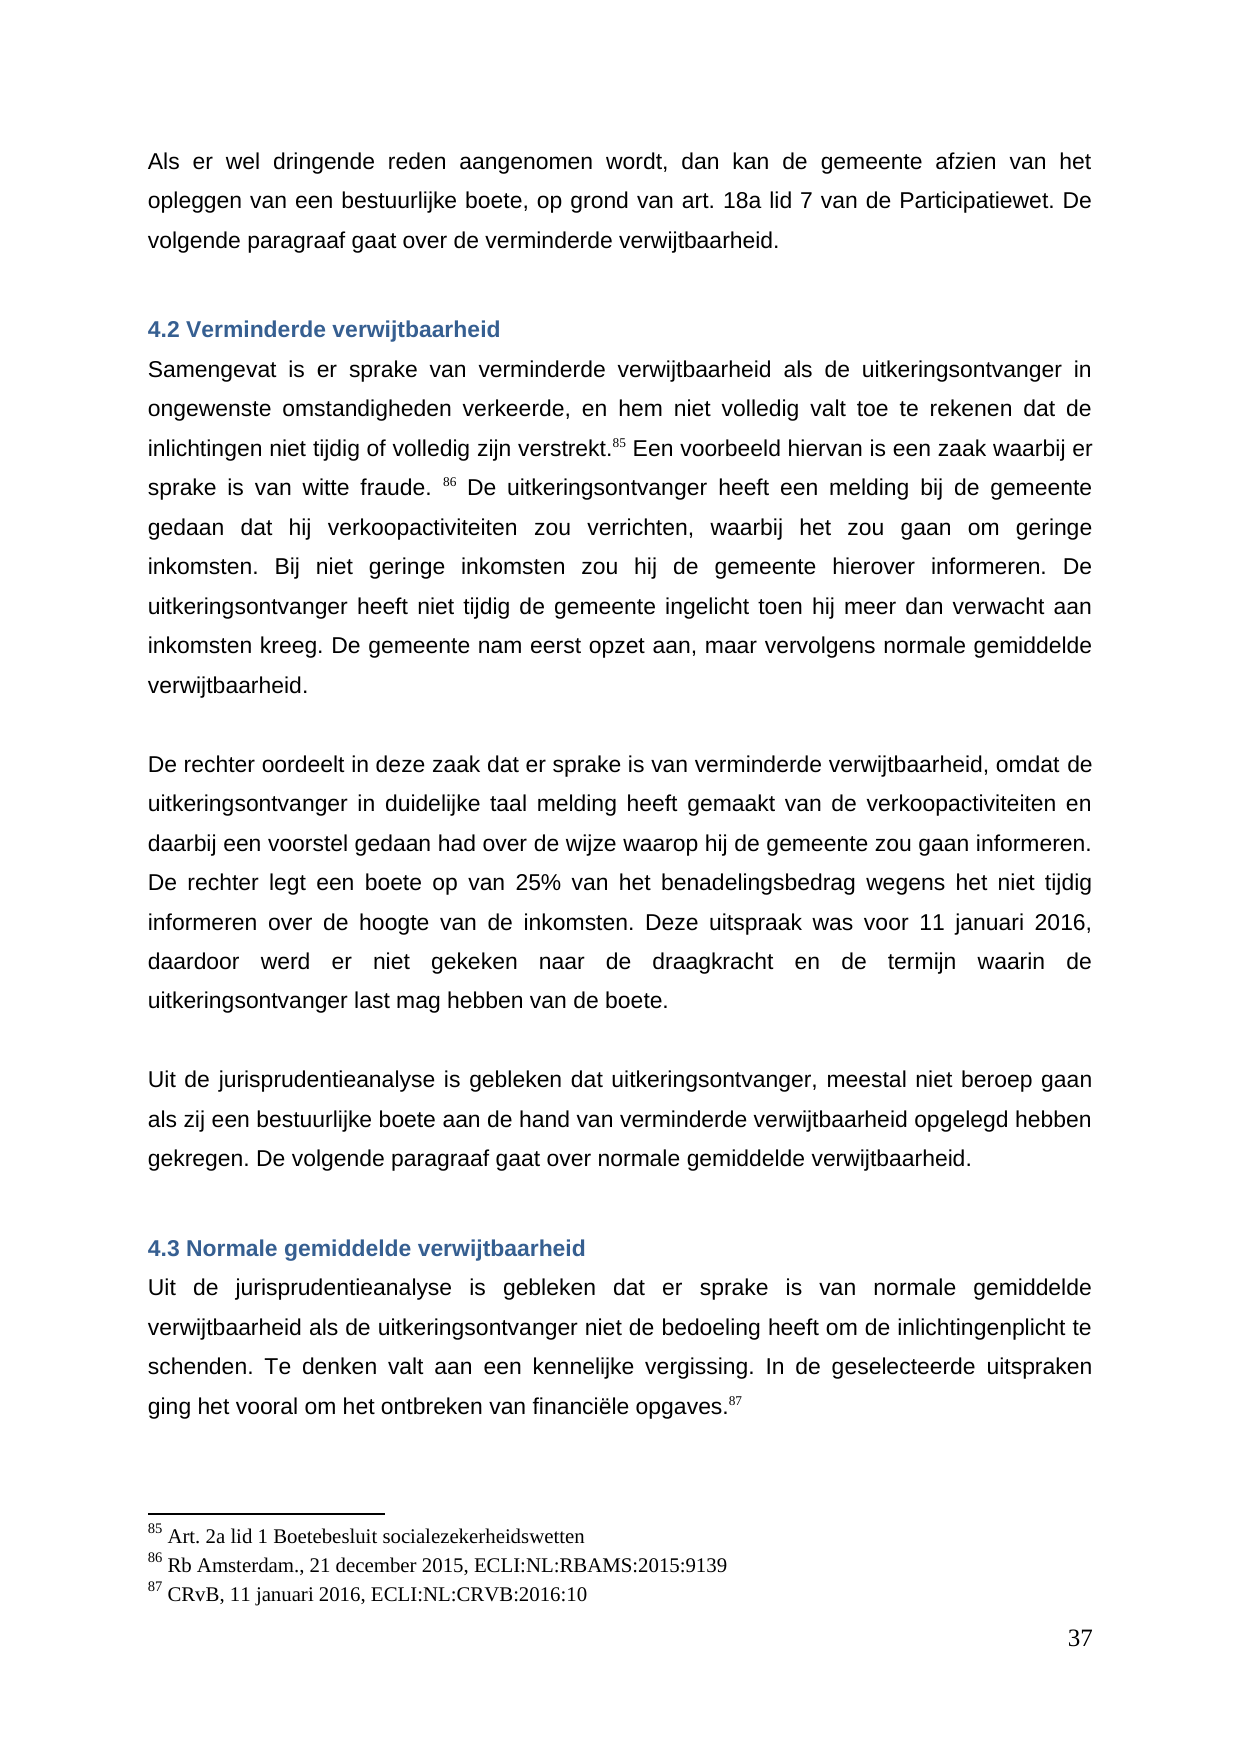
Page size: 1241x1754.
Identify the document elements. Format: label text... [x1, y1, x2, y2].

text Samengevat is er sprake van verminderde verwijtbaarheid als de uitkeringsontvanger in ongewenste omstandigheden verkeerde, en hem niet volledig valt toe te rekenen dat de inlichtingen niet tijdig of volledig zijn verstrekt. Een voorbeeld hiervan is een zaak waarbij er sprake is van witte fraude. De uitkeringsontvanger heeft een melding bij de gemeente gedaan dat hij verkoopactiviteiten zou verrichten, waarbij het zou gaan om geringe inkomsten. Bij niet geringe inkomsten zou hij de gemeente hierover informeren. De uitkeringsontvanger heeft niet tijdig de gemeente ingelicht toen hij meer dan verwacht aan inkomsten kreeg. De gemeente nam eerst opzet aan, maar vervolgens normale gemiddelde verwijtbaarheid. [148, 356, 1093, 698]
text Uit de jurisprudentieanalyse is gebleken dat er sprake is van normale gemiddelde verwijtbaarheid als de uitkeringsontvanger niet de bedoeling heeft om de inlichtingenplicht te schenden. Te denken valt aan een kennelijke vergissing. In de geselecteerde uitspraken ging het vooral om het ontbreken van financiële opgaves. [148, 1274, 1093, 1419]
text Als er wel dringende reden aangenomen wordt, dan kan de gemeente afzien van het opleggen van een bestuurlijke boete, op grond van art. 18a lid 7 van de Participatiewet. De volgende paragraaf gaat over de verminderde verwijtbaarheid. [148, 148, 1093, 253]
text De rechter oordeelt in deze zaak dat er sprake is van verminderde verwijtbaarheid, omdat de uitkeringsontvanger in duidelijke taal melding heeft gemaakt van de verkoopactiviteiten en daarbij een voorstel gedaan had over de wijze waarop hij de gemeente zou gaan informeren. De rechter legt een boete op van 25% van het benadelingsbedrag wegens het niet tijdig informeren over de hoogte van de inkomsten. Deze uitspraak was voor 11 januari 2016, daardoor werd er niet gekeken naar de draagkracht en de termijn waarin de uitkeringsontvanger last mag hebben van de boete. [148, 751, 1093, 1014]
subtitle 4.2 Verminderde verwijtbaarheid [148, 316, 1093, 342]
text Uit de jurisprudentieanalyse is gebleken dat uitkeringsontvanger, meestal niet beroep gaan als zij een bestuurlijke boete aan de hand van verminderde verwijtbaarheid opgelegd hebben gekregen. De volgende paragraaf gaat over normale gemiddelde verwijtbaarheid. [148, 1066, 1093, 1172]
subtitle 4.3 Normale gemiddelde verwijtbaarheid [148, 1235, 1093, 1261]
